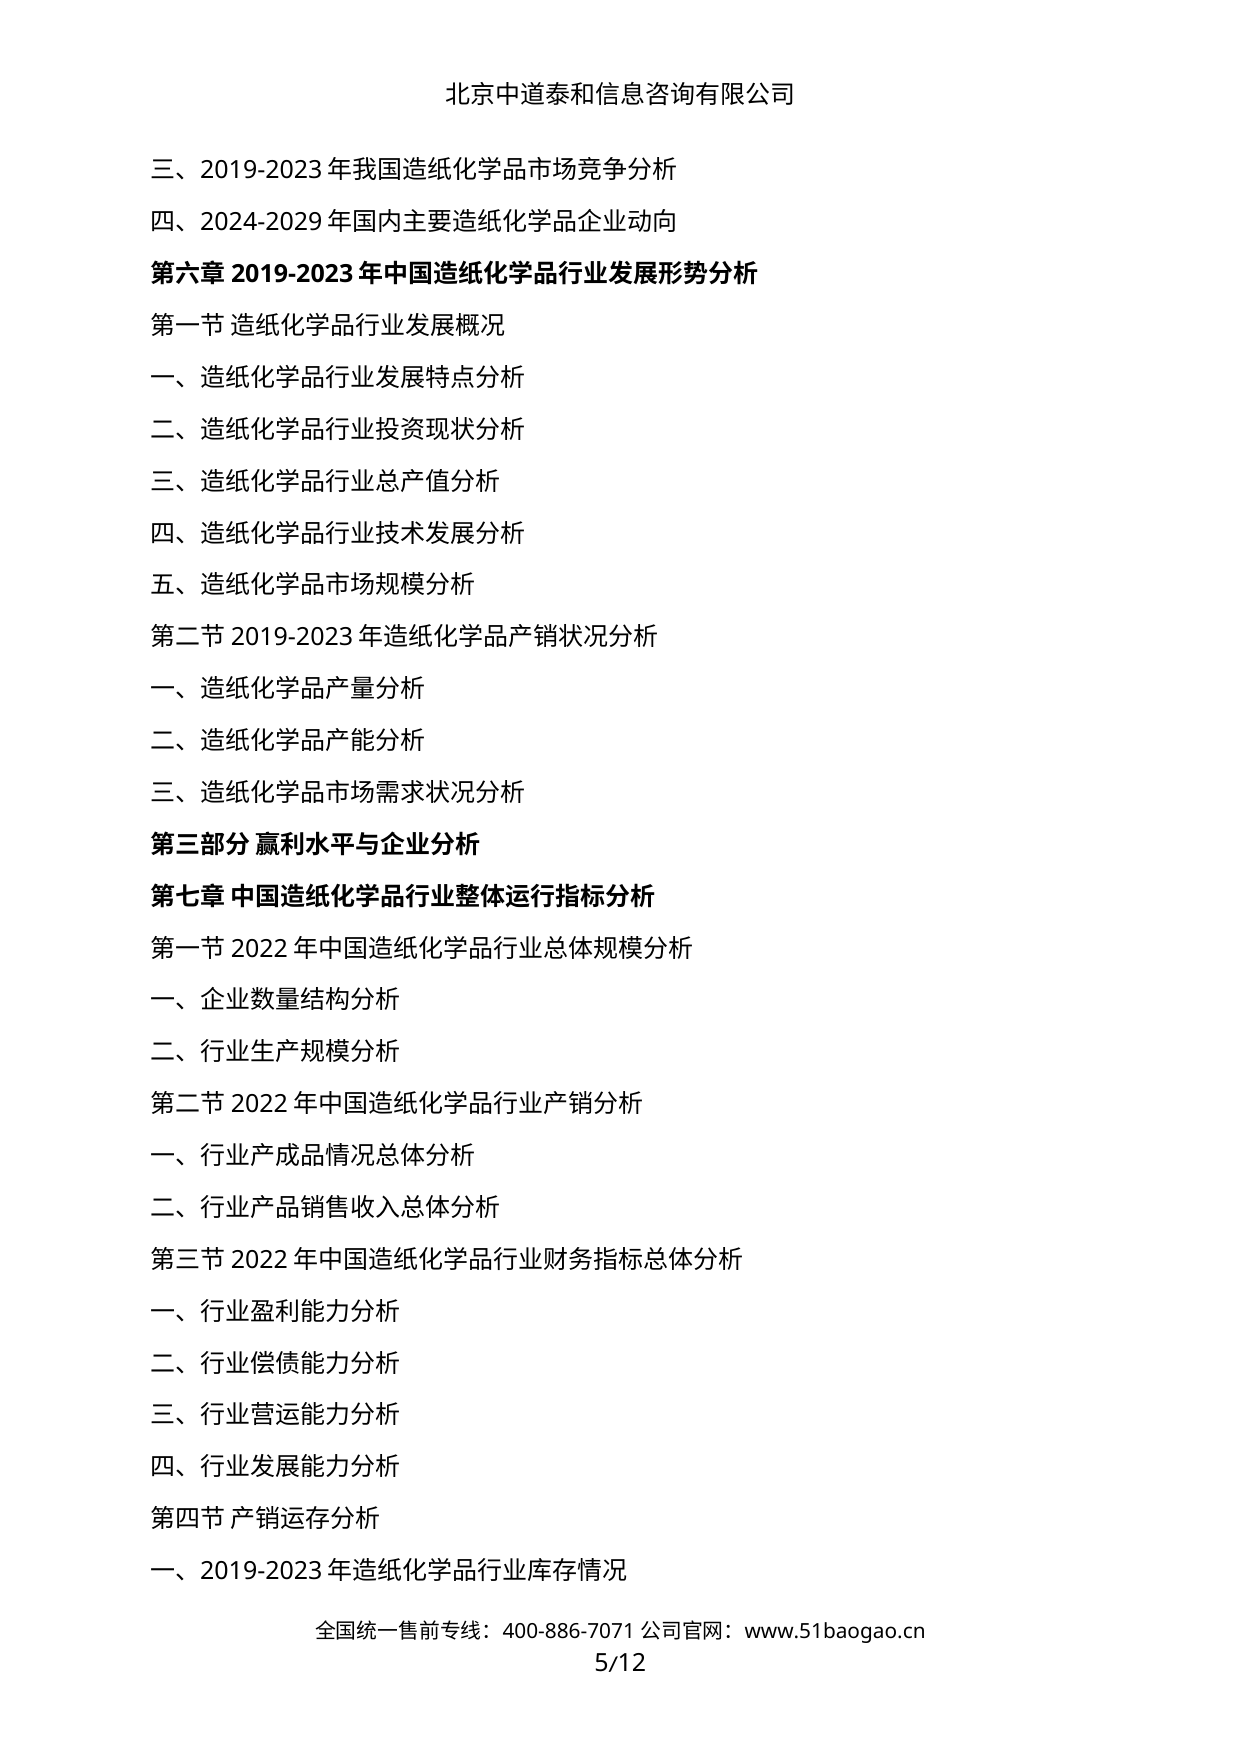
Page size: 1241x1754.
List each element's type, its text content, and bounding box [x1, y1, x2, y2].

text 三、造纸化学品市场需求状况分析 [150, 772, 1090, 809]
text 第六章 2019-2023年中国造纸化学品行业发展形势分析 [150, 254, 1090, 290]
text 三、造纸化学品行业总产值分析 [150, 461, 1090, 497]
text 二、造纸化学品产能分析 [150, 721, 1090, 757]
text 第四节 产销运存分析 [150, 1499, 1090, 1535]
text 一、造纸化学品产量分析 [150, 669, 1090, 705]
text 四、行业发展能力分析 [150, 1447, 1090, 1483]
text 第二节 2022年中国造纸化学品行业产销分析 [150, 1084, 1090, 1120]
text 一、造纸化学品行业发展特点分析 [150, 357, 1090, 394]
text 第三部分 赢利水平与企业分析 [150, 824, 1090, 861]
text 二、行业产品销售收入总体分析 [150, 1187, 1090, 1224]
text 二、造纸化学品行业投资现状分析 [150, 409, 1090, 446]
text 第三节 2022年中国造纸化学品行业财务指标总体分析 [150, 1239, 1090, 1276]
text 三、行业营运能力分析 [150, 1395, 1090, 1431]
text 四、2024-2029年国内主要造纸化学品企业动向 [150, 202, 1090, 238]
text 一、行业产成品情况总体分析 [150, 1136, 1090, 1172]
text 一、2019-2023年造纸化学品行业库存情况 [150, 1551, 1090, 1587]
text 第二节 2019-2023年造纸化学品产销状况分析 [150, 617, 1090, 653]
text 一、企业数量结构分析 [150, 980, 1090, 1016]
text 第一节 2022年中国造纸化学品行业总体规模分析 [150, 928, 1090, 964]
text 四、造纸化学品行业技术发展分析 [150, 513, 1090, 549]
text 五、造纸化学品市场规模分析 [150, 565, 1090, 601]
text 二、行业生产规模分析 [150, 1032, 1090, 1068]
text 第七章 中国造纸化学品行业整体运行指标分析 [150, 876, 1090, 912]
text 第一节 造纸化学品行业发展概况 [150, 306, 1090, 342]
text 二、行业偿债能力分析 [150, 1343, 1090, 1379]
text 一、行业盈利能力分析 [150, 1291, 1090, 1327]
text 三、2019-2023年我国造纸化学品市场竞争分析 [150, 150, 1090, 186]
